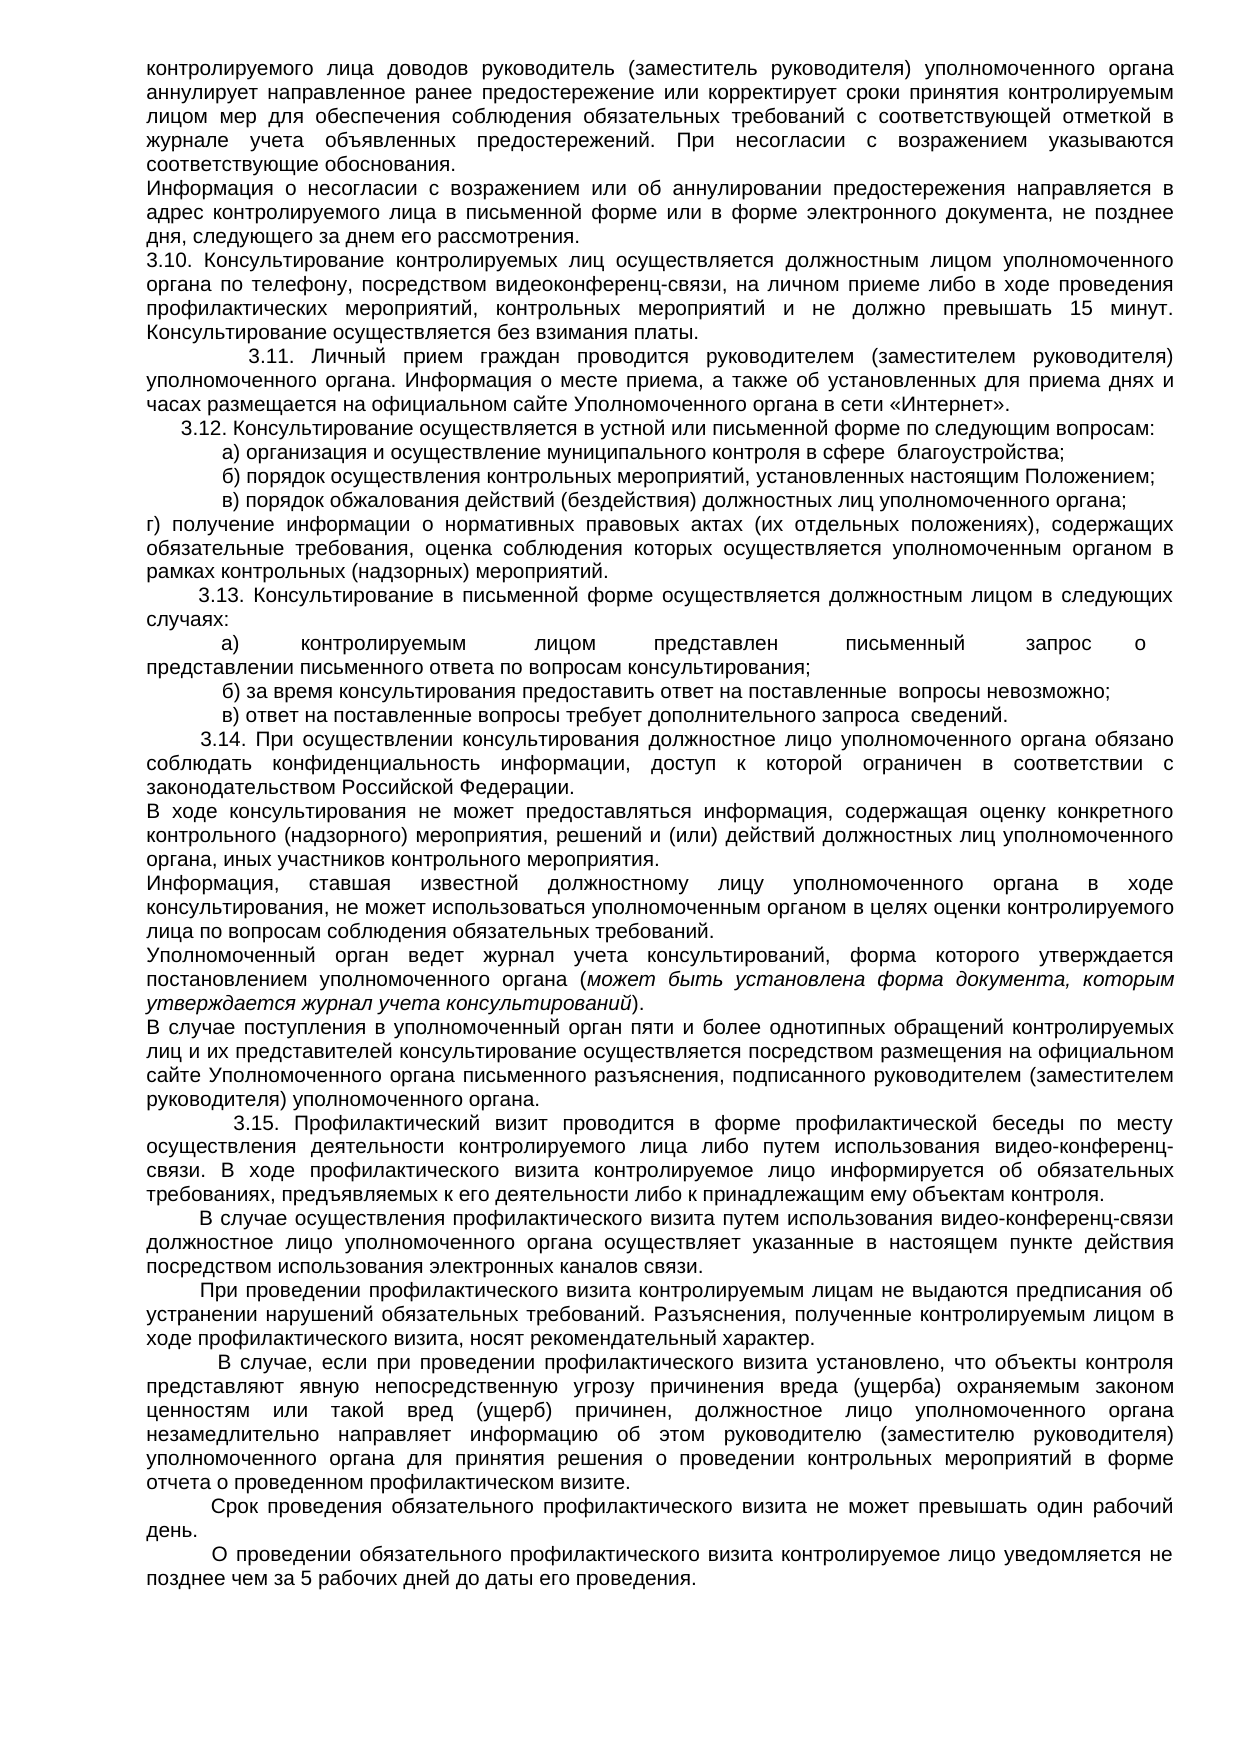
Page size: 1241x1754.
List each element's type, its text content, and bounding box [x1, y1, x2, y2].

text в) порядок обжалования действий (бездействия) должностных лиц уполномоченного органа; [222, 487, 1175, 511]
text Срок проведения обязательного профилактического визита не может превышать один рабочий день. [146, 1494, 1175, 1542]
text 3.11. Личный прием граждан проводится руководителем (заместителем руководителя) уполномоченного органа. Информация о месте приема, а также об установленных для приема днях и часах размещается на официальном сайте Уполномоченного органа в сети «Интернет». [146, 344, 1175, 416]
text 3.13. Консультирование в письменной форме осуществляется должностным лицом в следующих случаях: [146, 583, 1175, 631]
text В ходе консультирования не может предоставляться информация, содержащая оценку конкретного контрольного (надзорного) мероприятия, решений и (или) действий должностных лиц уполномоченного органа, иных участников контрольного мероприятия. [146, 799, 1175, 871]
text б) за время консультирования предоставить ответ на поставленные вопросы невозможно; [222, 679, 1175, 703]
text О проведении обязательного профилактического визита контролируемое лицо уведомляется не позднее чем за 5 рабочих дней до даты его проведения. [146, 1542, 1175, 1589]
text При проведении профилактического визита контролируемым лицам не выдаются предписания об устранении нарушений обязательных требований. Разъяснения, полученные контролируемым лицом в ходе профилактического визита, носят рекомендательный характер. [146, 1278, 1175, 1350]
text б) порядок осуществления контрольных мероприятий, установленных настоящим Положением; [222, 463, 1175, 487]
text 3.12. Консультирование осуществляется в устной или письменной форме по следующим вопросам: [146, 416, 1175, 439]
text представлении письменного ответа по вопросам консультирования; [146, 655, 1175, 679]
text 3.10. Консультирование контролируемых лиц осуществляется должностным лицом уполномоченного органа по телефону, посредством видеоконференц-связи, на личном приеме либо в ходе проведения профилактических мероприятий, контрольных мероприятий и не должно превышать 15 минут. Консультирование осуществляется без взимания платы. [146, 248, 1175, 344]
text г) получение информации о нормативных правовых актах (их отдельных положениях), содержащих обязательные требования, оценка соблюдения которых осуществляется уполномоченным органом в рамках контрольных (надзорных) мероприятий. [146, 511, 1175, 583]
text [146, 56, 1175, 176]
text в) ответ на поставленные вопросы требует дополнительного запроса сведений. [222, 703, 1175, 727]
text а) контролируемым лицом представлен письменный запрос о [148, 631, 1175, 655]
text В случае, если при проведении профилактического визита установлено, что объекты контроля представляют явную непосредственную угрозу причинения вреда (ущерба) охраняемым законом ценностям или такой вред (ущерб) причинен, должностное лицо уполномоченного органа незамедлительно направляет информацию об этом руководителю (заместителю руководителя) уполномоченного органа для принятия решения о проведении контрольных мероприятий в форме отчета о проведенном профилактическом визите. [146, 1350, 1175, 1494]
text 3.14. При осуществлении консультирования должностное лицо уполномоченного органа обязано соблюдать конфиденциальность информации, доступ к которой ограничен в соответствии с законодательством Российской Федерации. [146, 727, 1175, 799]
text Информация, ставшая известной должностному лицу уполномоченного органа в ходе консультирования, не может использоваться уполномоченным органом в целях оценки контролируемого лица по вопросам соблюдения обязательных требований. [146, 871, 1175, 943]
text Информация о несогласии с возражением или об аннулировании предостережения направляется в адрес контролируемого лица в письменной форме или в форме электронного документа, не позднее дня, следующего за днем его рассмотрения. [146, 176, 1175, 248]
text Уполномоченный орган ведет журнал учета консультирований, форма которого утверждается постановлением уполномоченного органа (может быть установлена форма документа, которым утверждается журнал учета консультирований). [146, 943, 1175, 1014]
text В случае поступления в уполномоченный орган пяти и более однотипных обращений контролируемых лиц и их представителей консультирование осуществляется посредством размещения на официальном сайте Уполномоченного органа письменного разъяснения, подписанного руководителем (заместителем руководителя) уполномоченного органа. [146, 1014, 1175, 1110]
text В случае осуществления профилактического визита путем использования видео-конференц-связи должностное лицо уполномоченного органа осуществляет указанные в настоящем пункте действия посредством использования электронных каналов связи. [146, 1206, 1175, 1278]
text а) организация и осуществление муниципального контроля в сфере благоустройства; [222, 439, 1175, 463]
text 3.15. Профилактический визит проводится в форме профилактической беседы по месту осуществления деятельности контролируемого лица либо путем использования видео-конференц-связи. В ходе профилактического визита контролируемое лицо информируется об обязательных требованиях, предъявляемых к его деятельности либо к принадлежащим ему объектам контроля. [146, 1110, 1175, 1206]
